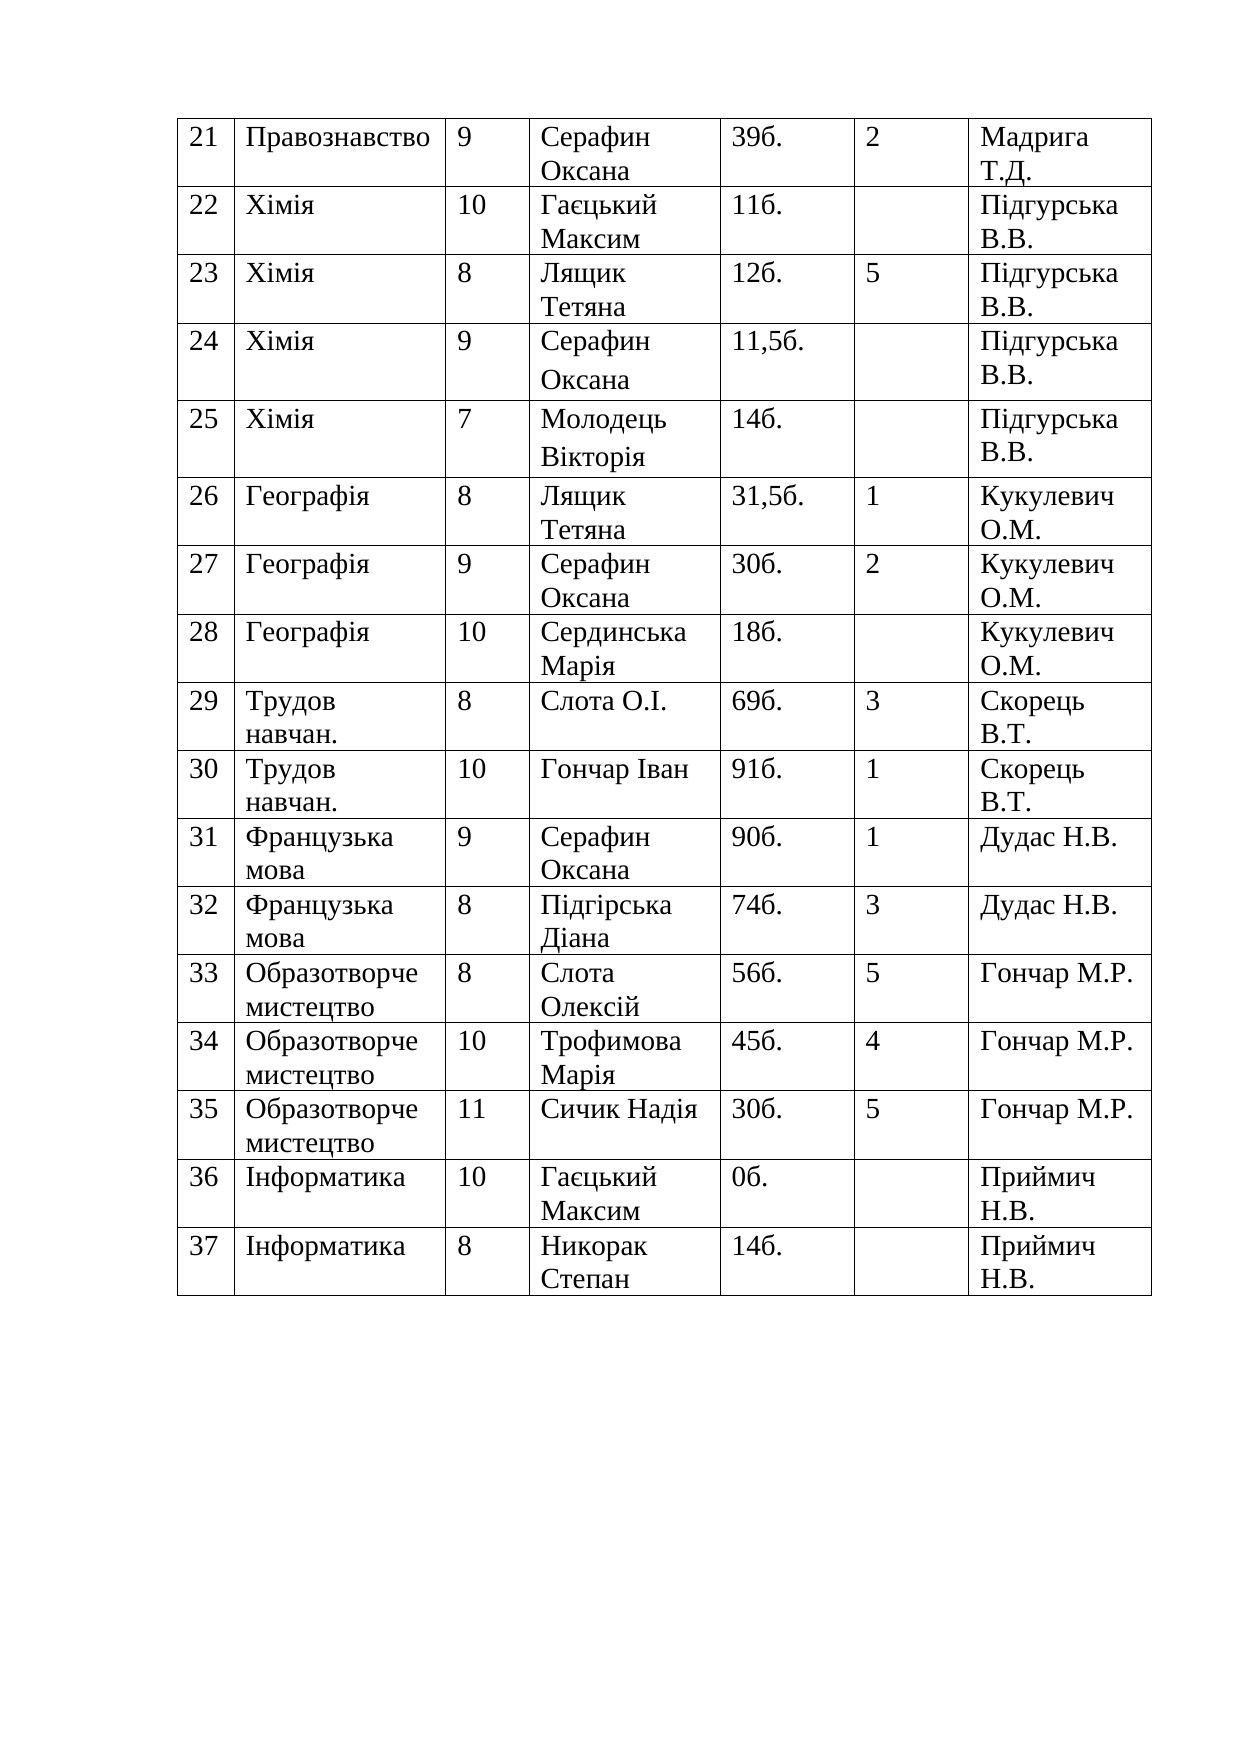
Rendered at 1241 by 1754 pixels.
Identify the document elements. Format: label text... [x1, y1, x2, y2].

table_cell Географія [235, 546, 445, 613]
table_cell 37 [178, 1228, 234, 1295]
table_cell Молодець Вікторія [530, 401, 720, 477]
table_cell Приймич Н.В. [969, 1160, 1151, 1227]
table_cell 91б. [721, 751, 854, 818]
table_cell Хімія [235, 187, 445, 254]
table_cell [855, 324, 968, 400]
table_cell Підгурська В.В. [969, 324, 1151, 400]
table_cell Серафин Оксана [530, 546, 720, 613]
table_cell 4 [855, 1023, 968, 1090]
table_cell Гончар М.Р. [969, 955, 1151, 1022]
table_cell 31 [178, 819, 234, 886]
table_cell Серафин Оксана [530, 119, 720, 186]
table_cell Гончар Іван [530, 751, 720, 818]
table_cell 12б. [721, 255, 854, 322]
table_cell 18б. [721, 615, 854, 682]
table_cell Трудов навчан. [235, 683, 445, 750]
table_cell [855, 1160, 968, 1227]
table_cell Слота Олексій [530, 955, 720, 1022]
table_cell Образотворче мистецтво [235, 1023, 445, 1090]
table_cell Скорець В.Т. [969, 683, 1151, 750]
table_cell 2 [855, 546, 968, 613]
table_cell 11,5б. [721, 324, 854, 400]
table_cell Географія [235, 615, 445, 682]
table_cell Сердинська Марія [530, 615, 720, 682]
table_cell 9 [446, 324, 529, 400]
table_cell 8 [446, 955, 529, 1022]
table_cell Лящик Тетяна [530, 478, 720, 545]
table_cell 26 [178, 478, 234, 545]
table_cell Образотворче мистецтво [235, 1091, 445, 1158]
table_cell 30 [178, 751, 234, 818]
table_cell Хімія [235, 255, 445, 322]
table_cell Лящик Тетяна [530, 255, 720, 322]
table_cell 9 [446, 119, 529, 186]
table_cell 14б. [721, 1228, 854, 1295]
table_cell 39б. [721, 119, 854, 186]
table_cell Дудас Н.В. [969, 819, 1151, 886]
table_cell 25 [178, 401, 234, 477]
table_cell Кукулевич О.М. [969, 615, 1151, 682]
table_cell 8 [446, 887, 529, 954]
table_cell Приймич Н.В. [969, 1228, 1151, 1295]
table_cell 29 [178, 683, 234, 750]
table_cell Підгурська В.В. [969, 401, 1151, 477]
table_cell 21 [178, 119, 234, 186]
table_cell 30б. [721, 1091, 854, 1158]
table_cell 5 [855, 955, 968, 1022]
table_cell Гончар М.Р. [969, 1091, 1151, 1158]
table_cell [855, 187, 968, 254]
table_cell Інформатика [235, 1160, 445, 1227]
table_cell 10 [446, 751, 529, 818]
table_cell 35 [178, 1091, 234, 1158]
table_cell 9 [446, 819, 529, 886]
table_cell Никорак Степан [530, 1228, 720, 1295]
table_cell 36 [178, 1160, 234, 1227]
table_cell 8 [446, 683, 529, 750]
table_cell Слота О.І. [530, 683, 720, 750]
table_cell 10 [446, 1023, 529, 1090]
table_cell 31,5б. [721, 478, 854, 545]
table_cell 11б. [721, 187, 854, 254]
table_cell 28 [178, 615, 234, 682]
table_cell 7 [446, 401, 529, 477]
table_cell 11 [446, 1091, 529, 1158]
table_cell Трудов навчан. [235, 751, 445, 818]
table_cell 0б. [721, 1160, 854, 1227]
table_cell Правознавство [235, 119, 445, 186]
table_cell 1 [855, 819, 968, 886]
table_cell 69б. [721, 683, 854, 750]
table_cell 9 [446, 546, 529, 613]
table_cell 3 [855, 887, 968, 954]
table_cell 5 [855, 255, 968, 322]
table_cell 74б. [721, 887, 854, 954]
table_cell Серафин Оксана [530, 324, 720, 400]
table_cell Французька мова [235, 887, 445, 954]
table_cell Гончар М.Р. [969, 1023, 1151, 1090]
table_cell 24 [178, 324, 234, 400]
table_cell 34 [178, 1023, 234, 1090]
table_cell 23 [178, 255, 234, 322]
table_cell Кукулевич О.М. [969, 546, 1151, 613]
table_cell Образотворче мистецтво [235, 955, 445, 1022]
table_cell Гаєцький Максим [530, 187, 720, 254]
table_cell 45б. [721, 1023, 854, 1090]
table_cell Серафин Оксана [530, 819, 720, 886]
table_cell Гаєцький Максим [530, 1160, 720, 1227]
table_cell 8 [446, 255, 529, 322]
table_cell 90б. [721, 819, 854, 886]
table_cell 30б. [721, 546, 854, 613]
table_cell Трофимова Марія [530, 1023, 720, 1090]
table_cell Кукулевич О.М. [969, 478, 1151, 545]
table_cell 33 [178, 955, 234, 1022]
table_cell 1 [855, 478, 968, 545]
table_cell 56б. [721, 955, 854, 1022]
table_cell 10 [446, 187, 529, 254]
table_cell Підгурська В.В. [969, 187, 1151, 254]
table_cell [855, 1228, 968, 1295]
table_cell 27 [178, 546, 234, 613]
table_cell 10 [446, 1160, 529, 1227]
table_cell Сичик Надія [530, 1091, 720, 1158]
table_cell Хімія [235, 324, 445, 400]
table_cell 10 [446, 615, 529, 682]
table_cell Французька мова [235, 819, 445, 886]
table_cell Підгурська В.В. [969, 255, 1151, 322]
table_cell Підгірська Діана [530, 887, 720, 954]
table_cell [855, 401, 968, 477]
table_cell 32 [178, 887, 234, 954]
table_cell 8 [446, 1228, 529, 1295]
table_cell [855, 615, 968, 682]
table_cell 2 [855, 119, 968, 186]
table_cell Хімія [235, 401, 445, 477]
table_cell 5 [855, 1091, 968, 1158]
table_cell Дудас Н.В. [969, 887, 1151, 954]
table_cell 14б. [721, 401, 854, 477]
table_cell Скорець В.Т. [969, 751, 1151, 818]
table_cell Мадрига Т.Д. [969, 119, 1151, 186]
table_cell Географія [235, 478, 445, 545]
table_cell 3 [855, 683, 968, 750]
table_cell 1 [855, 751, 968, 818]
table_cell Інформатика [235, 1228, 445, 1295]
table_cell 22 [178, 187, 234, 254]
table_cell 8 [446, 478, 529, 545]
